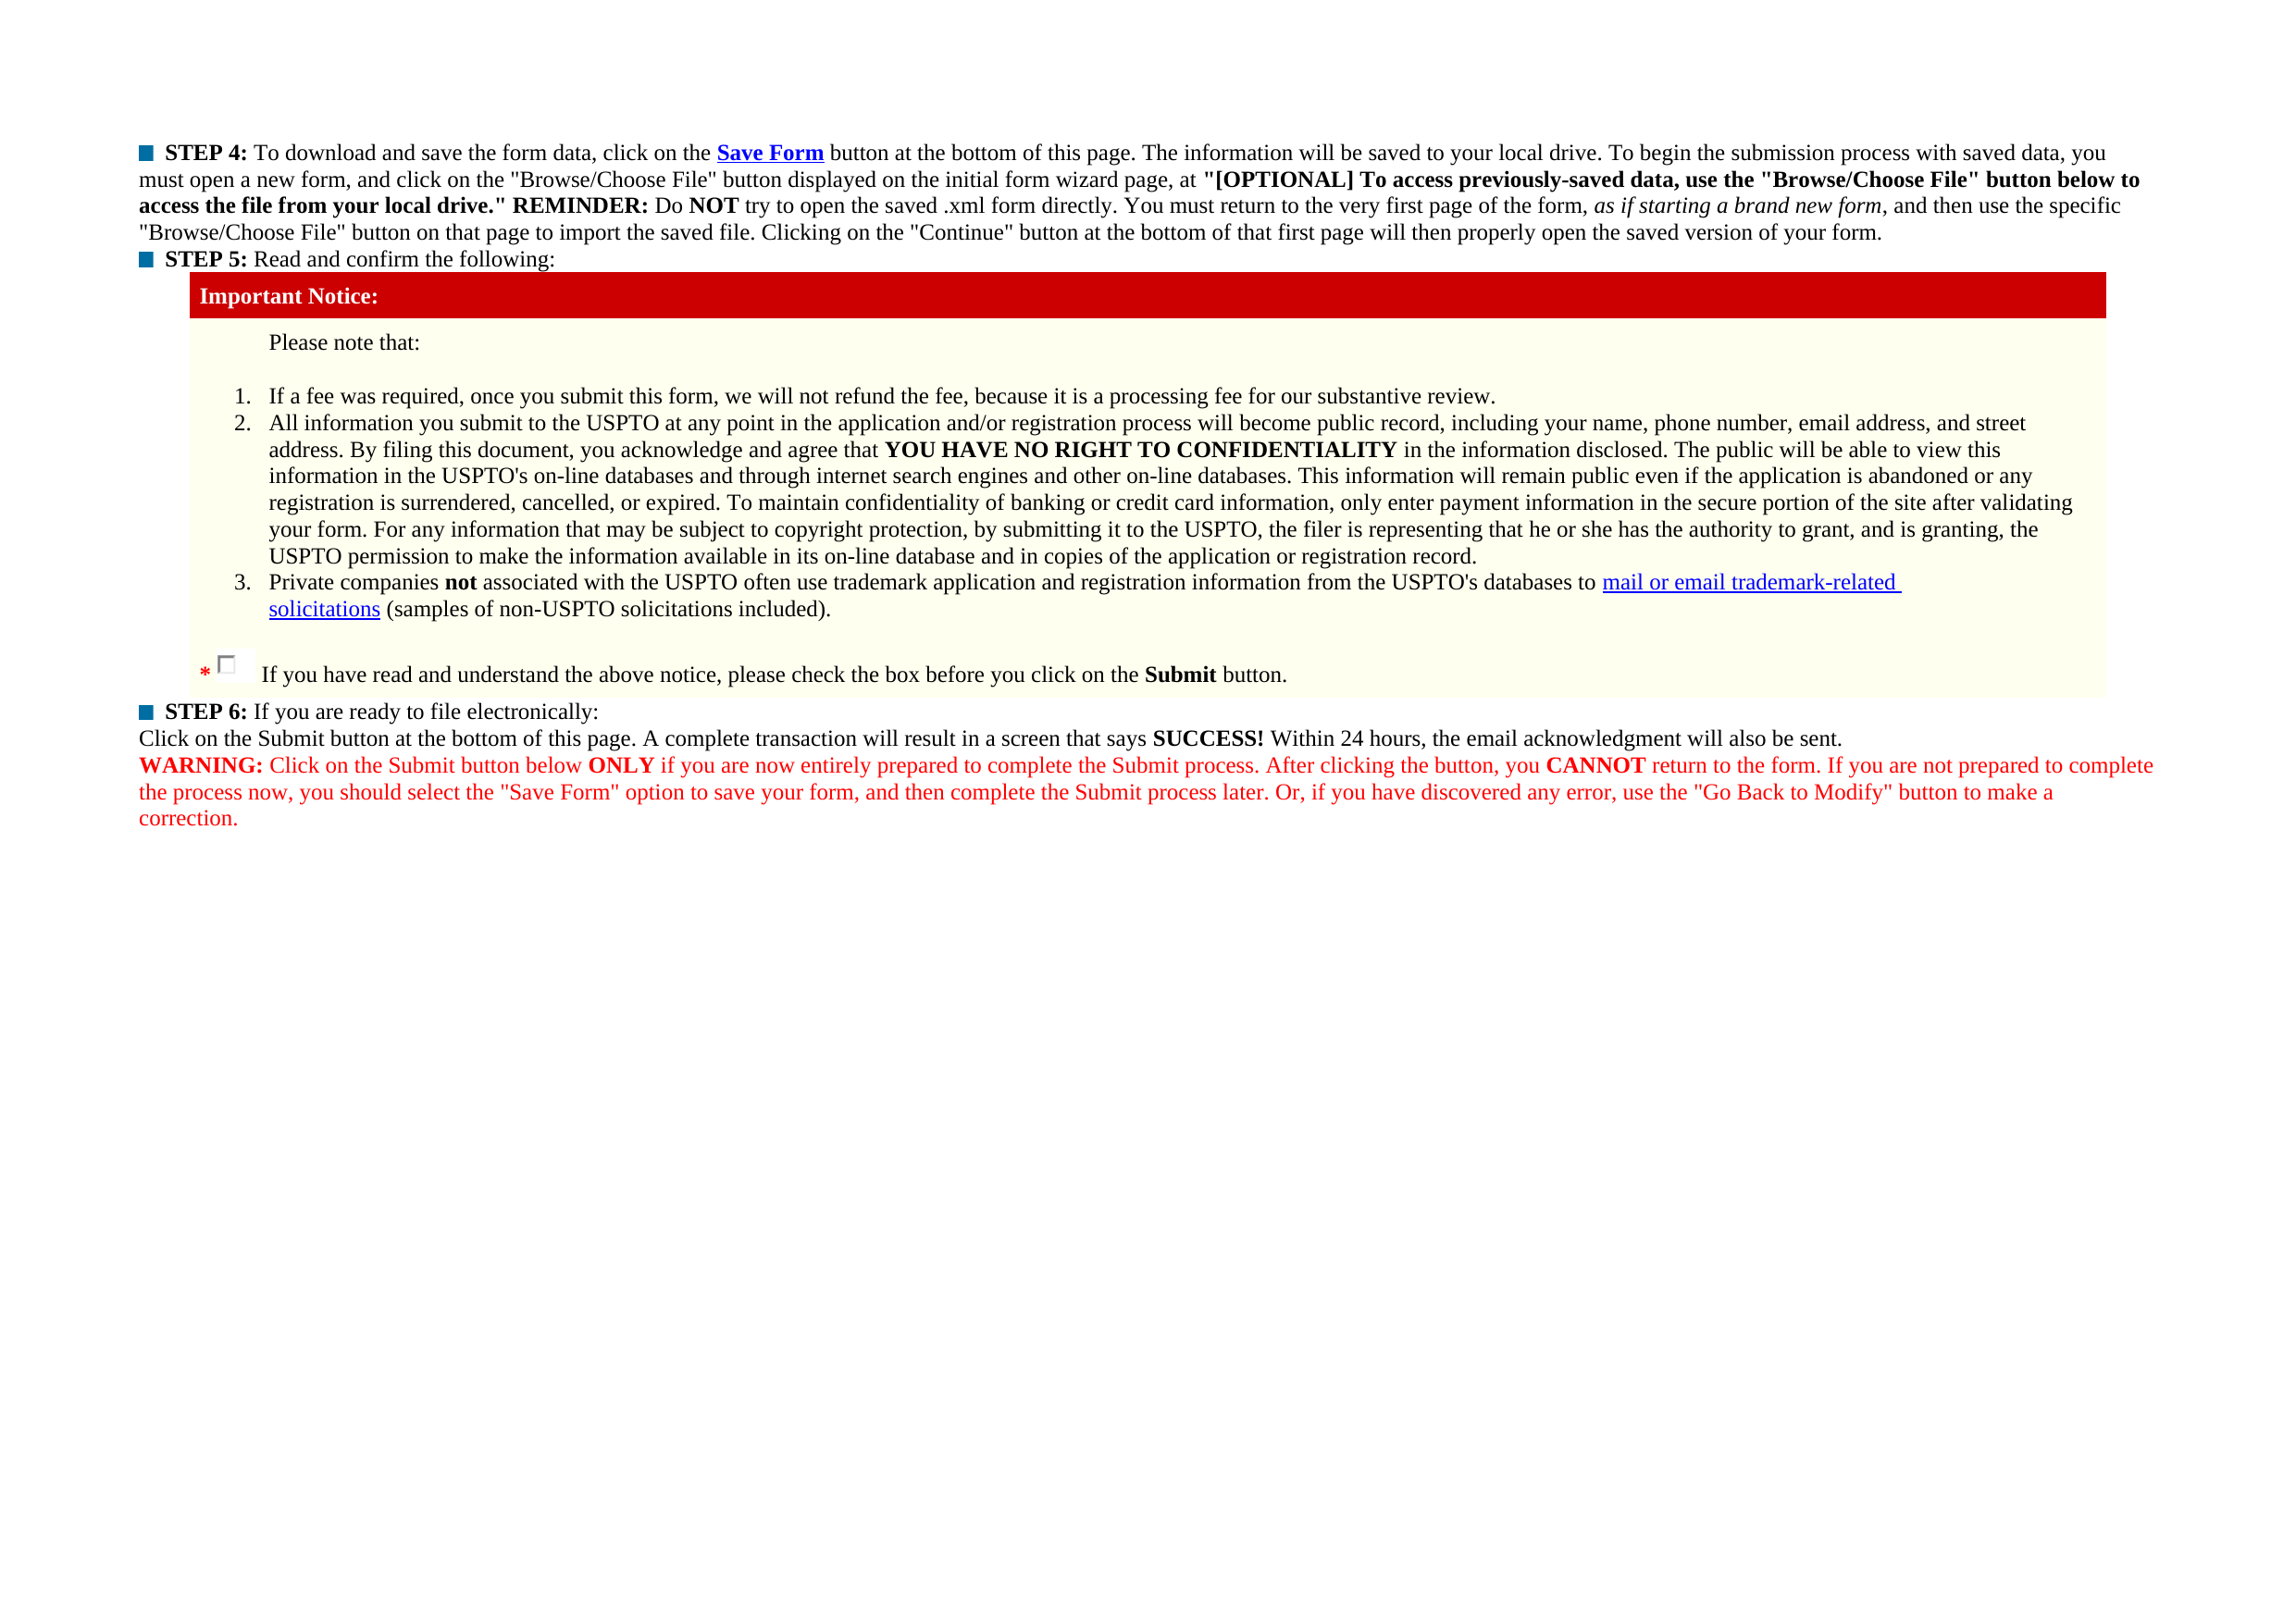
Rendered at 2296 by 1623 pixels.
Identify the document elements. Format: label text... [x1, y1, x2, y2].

table_cell STEP 5: Read and confirm the following: [139, 245, 2156, 698]
table_cell STEP 6: If you are ready to file electronically: Click on the Submit button at the bottom of this page. A complete transaction will result in a screen that says SUCCESS! Within 24 hours, the email acknowledgment will also be sent. WARNING: Click on the Submit button below ONLY if you are now entirely prepared to complete the Submit process. After clicking the button, you CANNOT return to the form. If you are not prepared to complete the process now, you should select the "Save Form" option to save your form, and then complete the Submit process later. Or, if you have discovered any error, use the "Go Back to Modify" button to make a correction. [139, 699, 2156, 831]
table_cell STEP 4: To download and save the form data, click on the Save Form button at the bottom of this page. The information will be saved to your local drive. To begin the submission process with saved data, you must open a new form, and click on the "Browse/Choose File" button displayed on the initial form wizard page, at "[OPTIONAL] To access previously-saved data, use the "Browse/Choose File" button below to access the file from your local drive." REMINDER: Do NOT try to open the saved .xml form directly. You must return to the very first page of the form, as if starting a brand new form, and then use the specific "Browse/Choose File" button on that page to import the saved file. Clicking on the "Continue" button at the bottom of that first page will then properly open the saved version of your form. [139, 139, 2156, 245]
